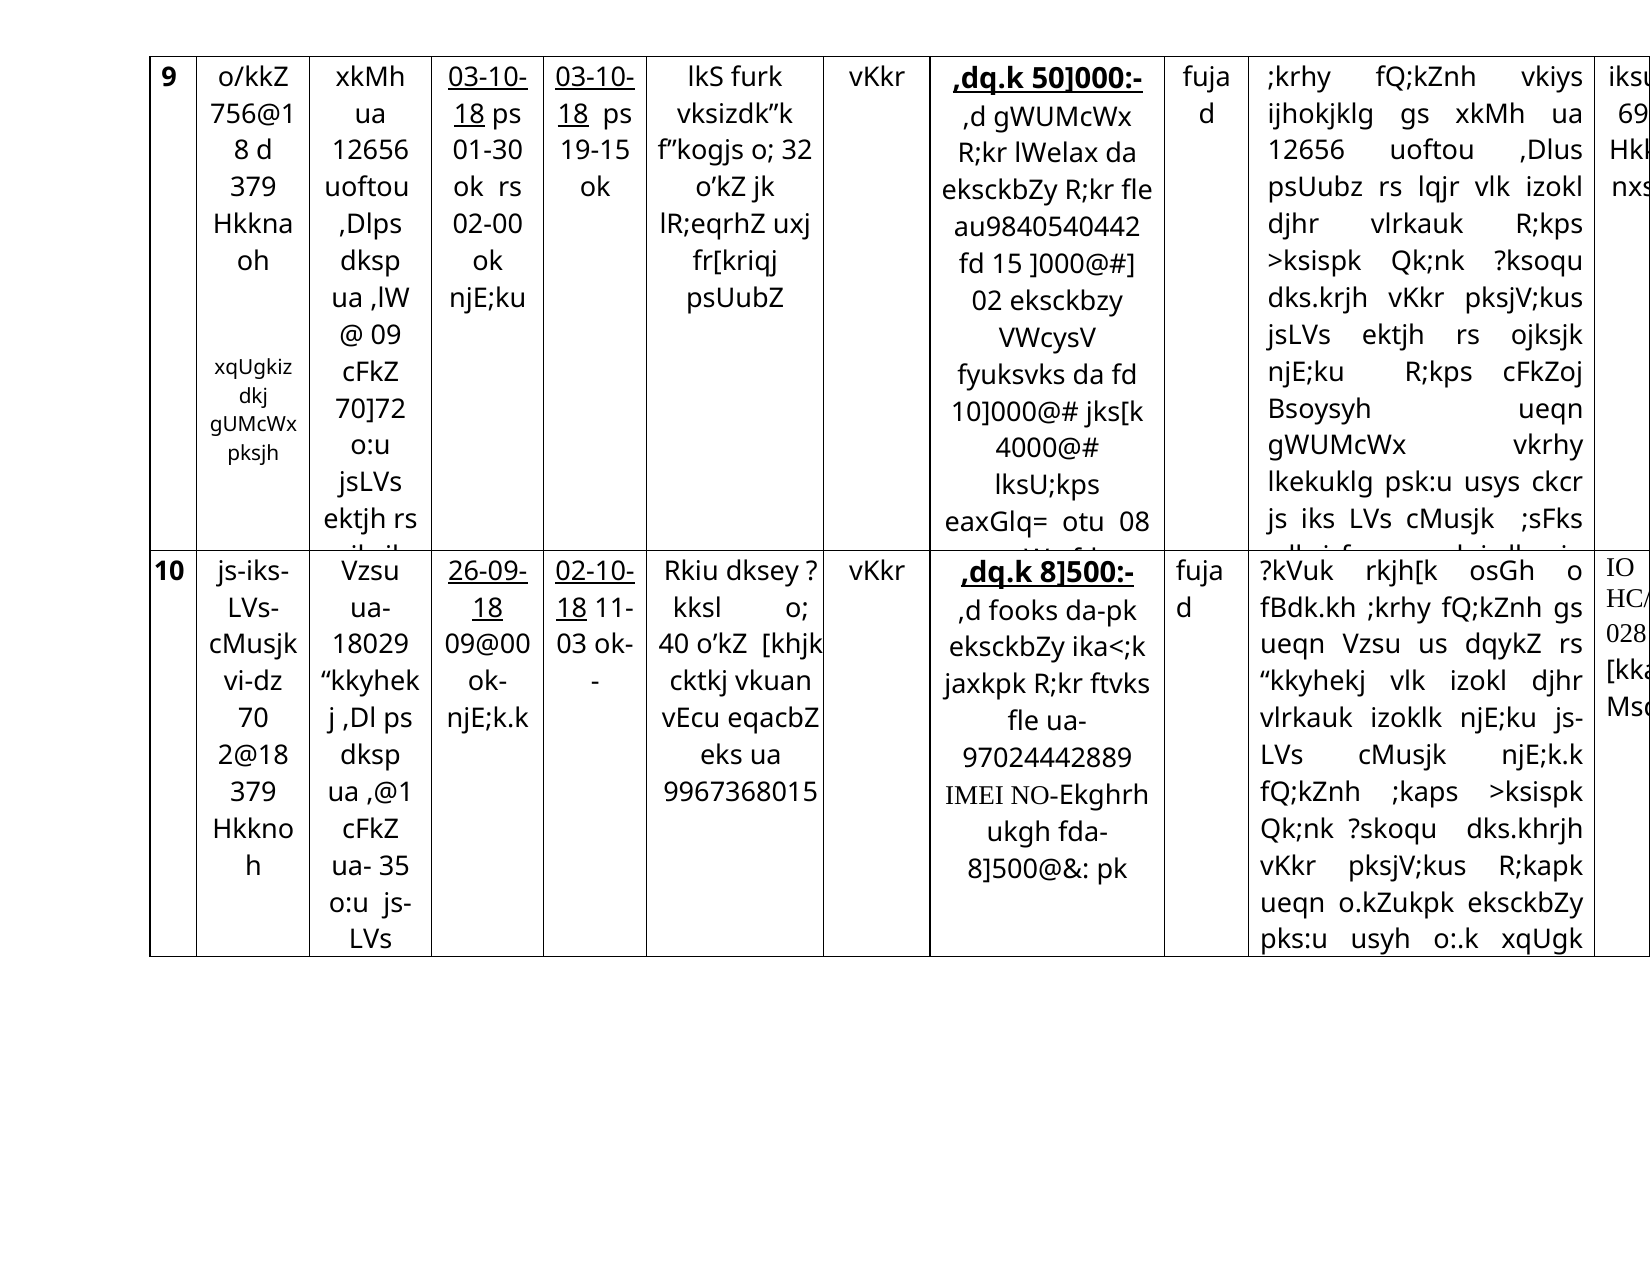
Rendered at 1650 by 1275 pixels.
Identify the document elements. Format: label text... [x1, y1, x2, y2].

table_cell 03-10-18 ps 19-15 ok [544, 57, 646, 550]
table_cell xkMh ua 12656 uoftou ,Dlps dksp ua ,lW@ 09 cFkZ 70]72 o:u jsLVs ektjh rs ojksjk njE;ku [310, 57, 431, 550]
table_cell Vzsu ua- 18029 “kkyhekj ,Dl ps dksp ua ,@1 cFkZ ua- 35 o:u js-LVs cMusjk njE;k.k pkyq xkMhr [310, 551, 431, 956]
table_cell ,dq.k 8]500:- ,d fooks da-pk eksckbZy ika<;k jaxkpk R;kr ftvks fle ua-97024442889 IMEI NO-Ekghrh ukgh fda-8]500@&: pk [931, 551, 1164, 956]
table_cell 03-10-18 ps 01-30 ok rs 02-00 ok njE;ku [432, 57, 543, 550]
table_cell 9 [151, 57, 196, 550]
table_cell Rkiu dksey ?kksl o; 40 o’kZ [khjk cktkj vkuan vEcu eqacbZ eks ua 9967368015 [647, 551, 823, 956]
table_cell ,dq.k 50]000:- ,d gWUMcWx R;kr lWelax da eksckbZy R;kr fle au9840540442 fd 15 ]000@#] 02 eksckbzy VWcysV fyuksvks da fd 10]000@# jks[k 4000@# lksU;kps eaxGlq= otu 08 xzWe fd 20]000@# pkanhps ik;y fd 1000@# vk/kkkjdkMZ MªkW;fOgx yk;lUl eksckbzy pktZj ,Vh,e dkMZ vlk 50]000@# pk eky [931, 57, 1164, 550]
table_cell 02-10-18 11-03 ok- - [544, 551, 646, 956]
table_cell vKkr [824, 57, 929, 550]
table_cell IO HC/1028 [kkaMsdj [1595, 551, 1649, 956]
table_cell fujad [1165, 57, 1248, 550]
table_cell ?kVuk rkjh[k osGh o fBdk.kh ;krhy fQ;kZnh gs ueqn Vzsu us dqykZ rs “kkyhekj vlk izokl djhr vlrkauk izoklk njE;ku js-LVs cMusjk njE;k.k fQ;kZnh ;kaps >ksispk Qk;nk ?skoqu dks.khrjh vKkr pksjV;kus R;kapk ueqn o.kZukpk eksckbZy pks:u usyh o:.k xqUgk nk[ky fVi&lnj xqUg;kps dkxni= js-iskLVs ukxiqj ;sFkqu tk-dza-4935@18fn-278@09@2018 vUo;ss o bZdMhy iks-LVs vk-dza-998@18 fn-02@10@2018 vUo;s izkIr >kY;kus xqUgk nk[ky [1249, 551, 1594, 956]
table_cell vKkr [824, 551, 929, 956]
table_cell 10 [151, 551, 196, 956]
table_cell o/kkZ 756@18 d 379 Hkknaoh xqUgkizdkj gUMcWx pksjh [197, 57, 309, 550]
table_cell 26-09-18 09@00 ok-njE;k.k [432, 551, 543, 956]
table_cell js-iks-LVs- cMusjk vi-dz 702@18 379 Hkknoh [197, 551, 309, 956]
table_cell iksuk 697 HkkanxsZ [1595, 57, 1649, 550]
table_cell lkS furk vksizdk”k f”kogjs o; 32 o’kZ jk lR;eqrhZ uxj fr[kriqj psUubZ [647, 57, 823, 550]
table_cell ;krhy fQ;kZnh vkiys ijhokjklg gs xkMh ua 12656 uoftou ,Dlus psUubz rs lqjr vlk izokl djhr vlrkauk R;kps >ksispk Qk;nk ?ksoqu dks.krjh vKkr pksjV;kus jsLVs ektjh rs ojksjk njE;ku R;kps cFkZoj Bsoysyh ueqn gWUMcWx vkrhy lkekuklg psk:u usys ckcr js iks LVs cMusjk ;sFks rdkzj fnys o:u lnj dkxni= bZ&esy n~okjs iks LVs yk izkIr >kys o:u ueqn xqUgk nk[ky- [1249, 57, 1594, 550]
table_cell fujad [1165, 551, 1248, 956]
